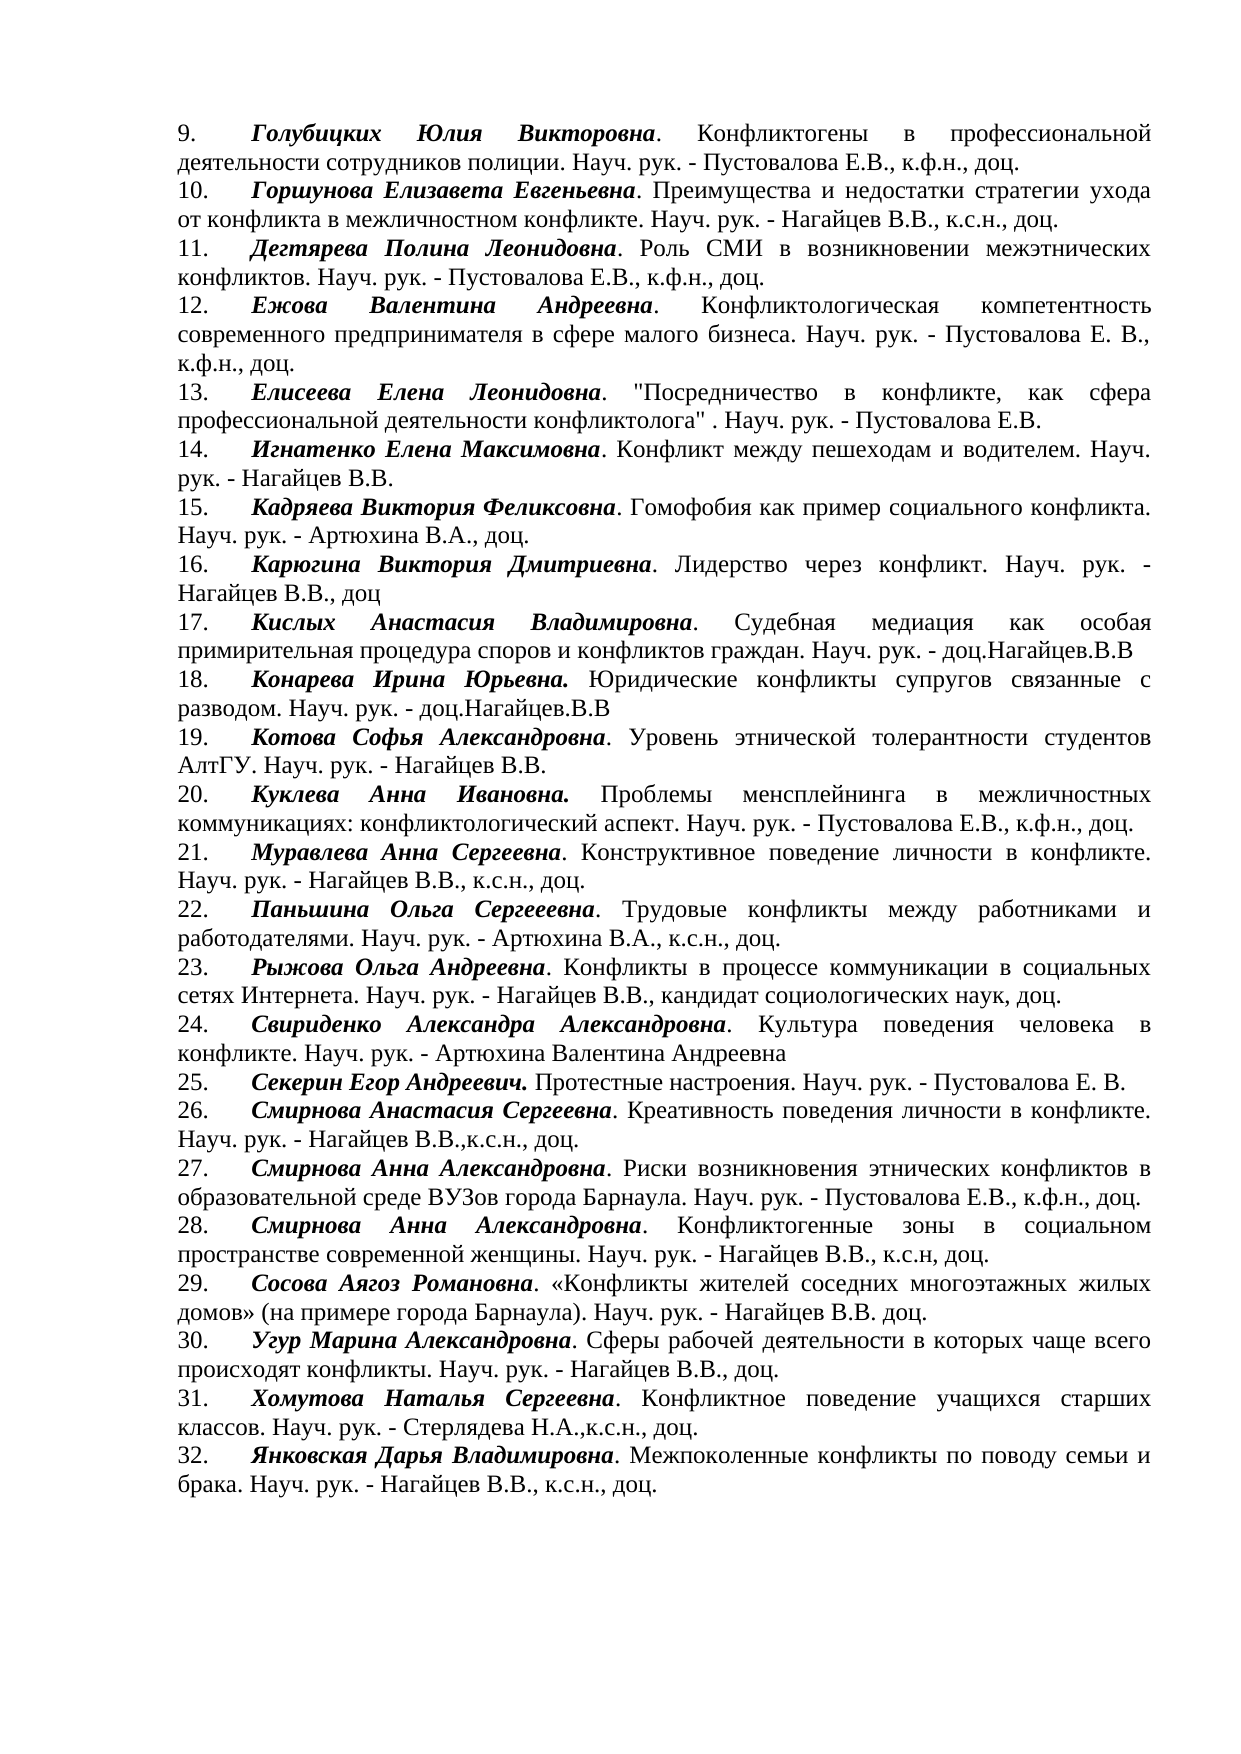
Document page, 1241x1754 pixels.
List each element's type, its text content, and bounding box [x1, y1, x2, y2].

list Секерин Егор Андреевич. Протестные настроения. Науч. рук. - Пустовалова Е. В. [177, 1067, 1152, 1096]
list Дегтярева Полина Леонидовна. Роль СМИ в возникновении межэтнических конфликтов. Науч. рук. - Пустовалова Е.В., к.ф.н., доц. [177, 233, 1152, 291]
list Кислых Анастасия Владимировна. Судебная медиация как особая примирительная процедура споров и конфликтов граждан. Науч. рук. - доц.Нагайцев.В.В [177, 607, 1152, 664]
list Карюгина Виктория Дмитриевна. Лидерство через конфликт. Науч. рук. - Нагайцев В.В., доц [177, 549, 1152, 607]
list Куклева Анна Ивановна. Проблемы менсплейнинга в межличностных коммуникациях: конфликтологический аспект. Науч. рук. - Пустовалова Е.В., к.ф.н., доц. [177, 779, 1152, 837]
list Янковская Дарья Владимировна. Межпоколенные конфликты по поводу семьи и брака. Науч. рук. - Нагайцев В.В., к.с.н., доц. [177, 1441, 1152, 1498]
list Котова Софья Александровна. Уровень этнической толерантности студентов АлтГУ. Науч. рук. - Нагайцев В.В. [177, 722, 1152, 779]
list Свириденко Александра Александровна. Культура поведения человека в конфликте. Науч. рук. - Артюхина Валентина Андреевна [177, 1009, 1152, 1067]
list Сосова Аягоз Романовна. «Конфликты жителей соседних многоэтажных жилых домов» (на примере города Барнаула). Науч. рук. - Нагайцев В.В. доц. [177, 1268, 1152, 1326]
list Елисеева Елена Леонидовна. "Посредничество в конфликте, как сфера профессиональной деятельности конфликтолога" . Науч. рук. - Пустовалова Е.В. [177, 377, 1152, 434]
list Рыжова Ольга Андреевна. Конфликты в процессе коммуникации в социальных сетях Интернета. Науч. рук. - Нагайцев В.В., кандидат социологических наук, доц. [177, 952, 1152, 1009]
list Угур Марина Александровна. Сферы рабочей деятельности в которых чаще всего происходят конфликты. Науч. рук. - Нагайцев В.В., доц. [177, 1326, 1152, 1383]
list Смирнова Анна Александровна. Риски возникновения этнических конфликтов в образовательной среде ВУЗов города Барнаула. Науч. рук. - Пустовалова Е.В., к.ф.н., доц. [177, 1153, 1152, 1211]
list Смирнова Анна Александровна. Конфликтогенные зоны в социальном пространстве современной женщины. Науч. рук. - Нагайцев В.В., к.с.н, доц. [177, 1211, 1152, 1268]
list Ежова Валентина Андреевна. Конфликтологическая компетентность современного предпринимателя в сфере малого бизнеса. Науч. рук. - Пустовалова Е. В., к.ф.н., доц. [177, 291, 1152, 377]
list Муравлева Анна Сергеевна. Конструктивное поведение личности в конфликте. Науч. рук. - Нагайцев В.В., к.с.н., доц. [177, 837, 1152, 894]
list Смирнова Анастасия Сергеевна. Креативность поведения личности в конфликте. Науч. рук. - Нагайцев В.В.,к.с.н., доц. [177, 1096, 1152, 1153]
list Кадряева Виктория Феликсовна. Гомофобия как пример социального конфликта. Науч. рук. - Артюхина В.А., доц. [177, 492, 1152, 549]
list Голубицких Юлия Викторовна. Конфликтогены в профессиональной деятельности сотрудников полиции. Науч. рук. - Пустовалова Е.В., к.ф.н., доц. [177, 118, 1152, 176]
list Хомутова Наталья Сергеевна. Конфликтное поведение учащихся старших классов. Науч. рук. - Стерлядева Н.А.,к.с.н., доц. [177, 1383, 1152, 1441]
list Конарева Ирина Юрьевна. Юридические конфликты супругов связанные с разводом. Науч. рук. - доц.Нагайцев.В.В [177, 664, 1152, 722]
list Игнатенко Елена Максимовна. Конфликт между пешеходам и водителем. Науч. рук. - Нагайцев В.В. [177, 434, 1152, 492]
list Паньшина Ольга Сергееевна. Трудовые конфликты между работниками и работодателями. Науч. рук. - Артюхина В.А., к.с.н., доц. [177, 894, 1152, 952]
list Горшунова Елизавета Евгеньевна. Преимущества и недостатки стратегии ухода от конфликта в межличностном конфликте. Науч. рук. - Нагайцев В.В., к.с.н., доц. [177, 176, 1152, 233]
